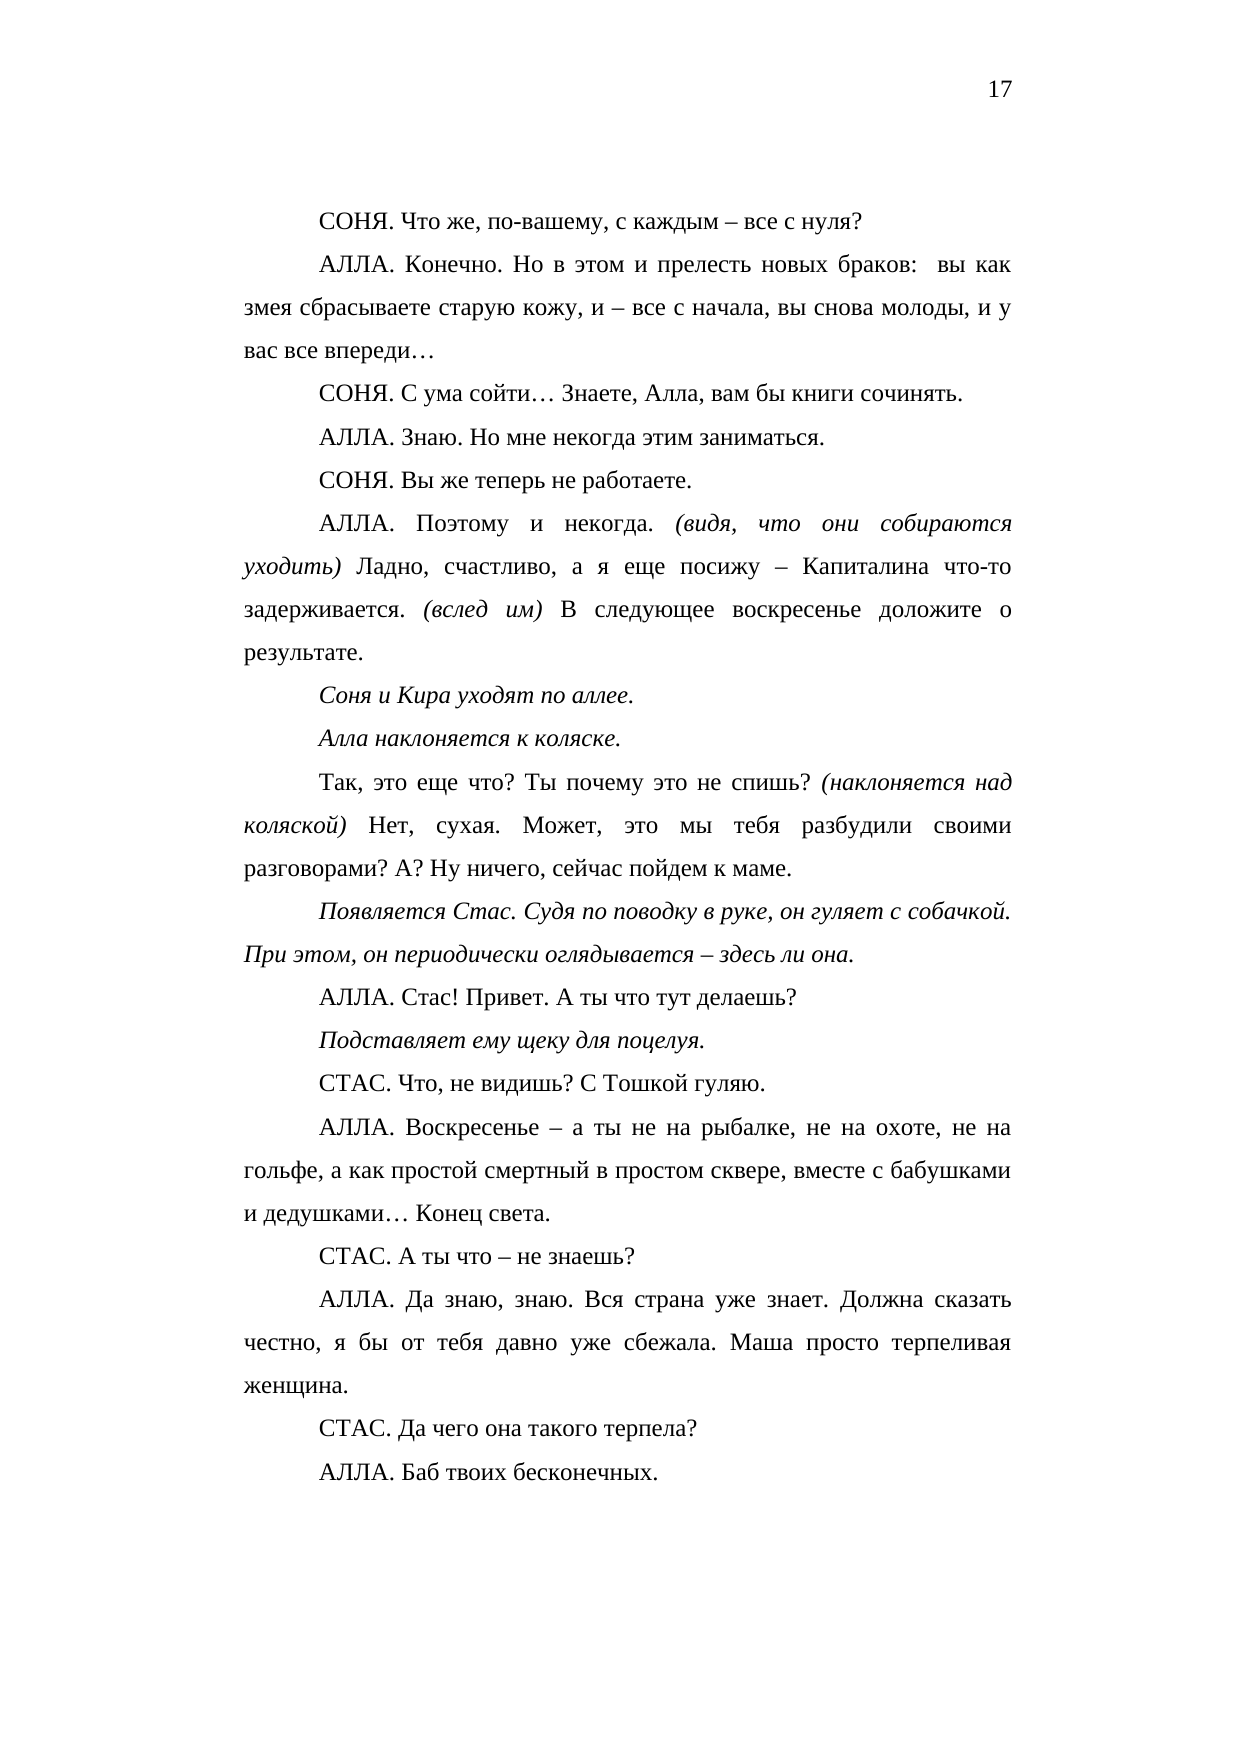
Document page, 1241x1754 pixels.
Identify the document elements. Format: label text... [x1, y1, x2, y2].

text Так, это еще что? Ты почему это не спишь? (наклоняется над коляской) Нет, сухая. Может, это мы тебя разбудили своими разговорами? А? Ну ничего, сейчас пойдем к маме. [244, 767, 1012, 882]
text Соня и Кира уходят по аллее. [244, 680, 1012, 709]
text Алла наклоняется к коляске. [244, 723, 1012, 752]
text АЛЛА. Конечно. Но в этом и прелесть новых браков: вы как змея сбрасываете старую кожу, и – все с начала, вы снова молоды, и у вас все впереди… [244, 249, 1012, 364]
text Появляется Стас. Судя по поводку в руке, он гуляет с собачкой. При этом, он периодически оглядывается – здесь ли она. [244, 896, 1012, 968]
text СТАС. А ты что – не знаешь? [244, 1241, 1012, 1270]
text АЛЛА. Знаю. Но мне некогда этим заниматься. [244, 422, 1012, 450]
text АЛЛА. Стас! Привет. А ты что тут делаешь? [244, 982, 1012, 1011]
text СТАС. Что, не видишь? С Тошкой гуляю. [244, 1068, 1012, 1097]
text АЛЛА. Воскресенье – а ты не на рыбалке, не на охоте, не на гольфе, а как простой смертный в простом сквере, вместе с бабушками и дедушками… Конец света. [244, 1112, 1012, 1227]
text СОНЯ. Что же, по-вашему, с каждым – все с нуля? [244, 206, 1012, 235]
text АЛЛА. Поэтому и некогда. (видя, что они собираются уходить) Ладно, счастливо, а я еще посижу – Капиталина что-то задерживается. (вслед им) В следующее воскресенье доложите о результате. [244, 508, 1012, 666]
text АЛЛА. Баб твоих бесконечных. [244, 1457, 1012, 1485]
text СОНЯ. Вы же теперь не работаете. [244, 465, 1012, 493]
text Подставляет ему щеку для поцелуя. [244, 1025, 1012, 1054]
text СОНЯ. С ума сойти… Знаете, Алла, вам бы книги сочинять. [244, 378, 1012, 407]
text АЛЛА. Да знаю, знаю. Вся страна уже знает. Должна сказать честно, я бы от тебя давно уже сбежала. Маша просто терпеливая женщина. [244, 1284, 1012, 1399]
text СТАС. Да чего она такого терпела? [244, 1413, 1012, 1442]
